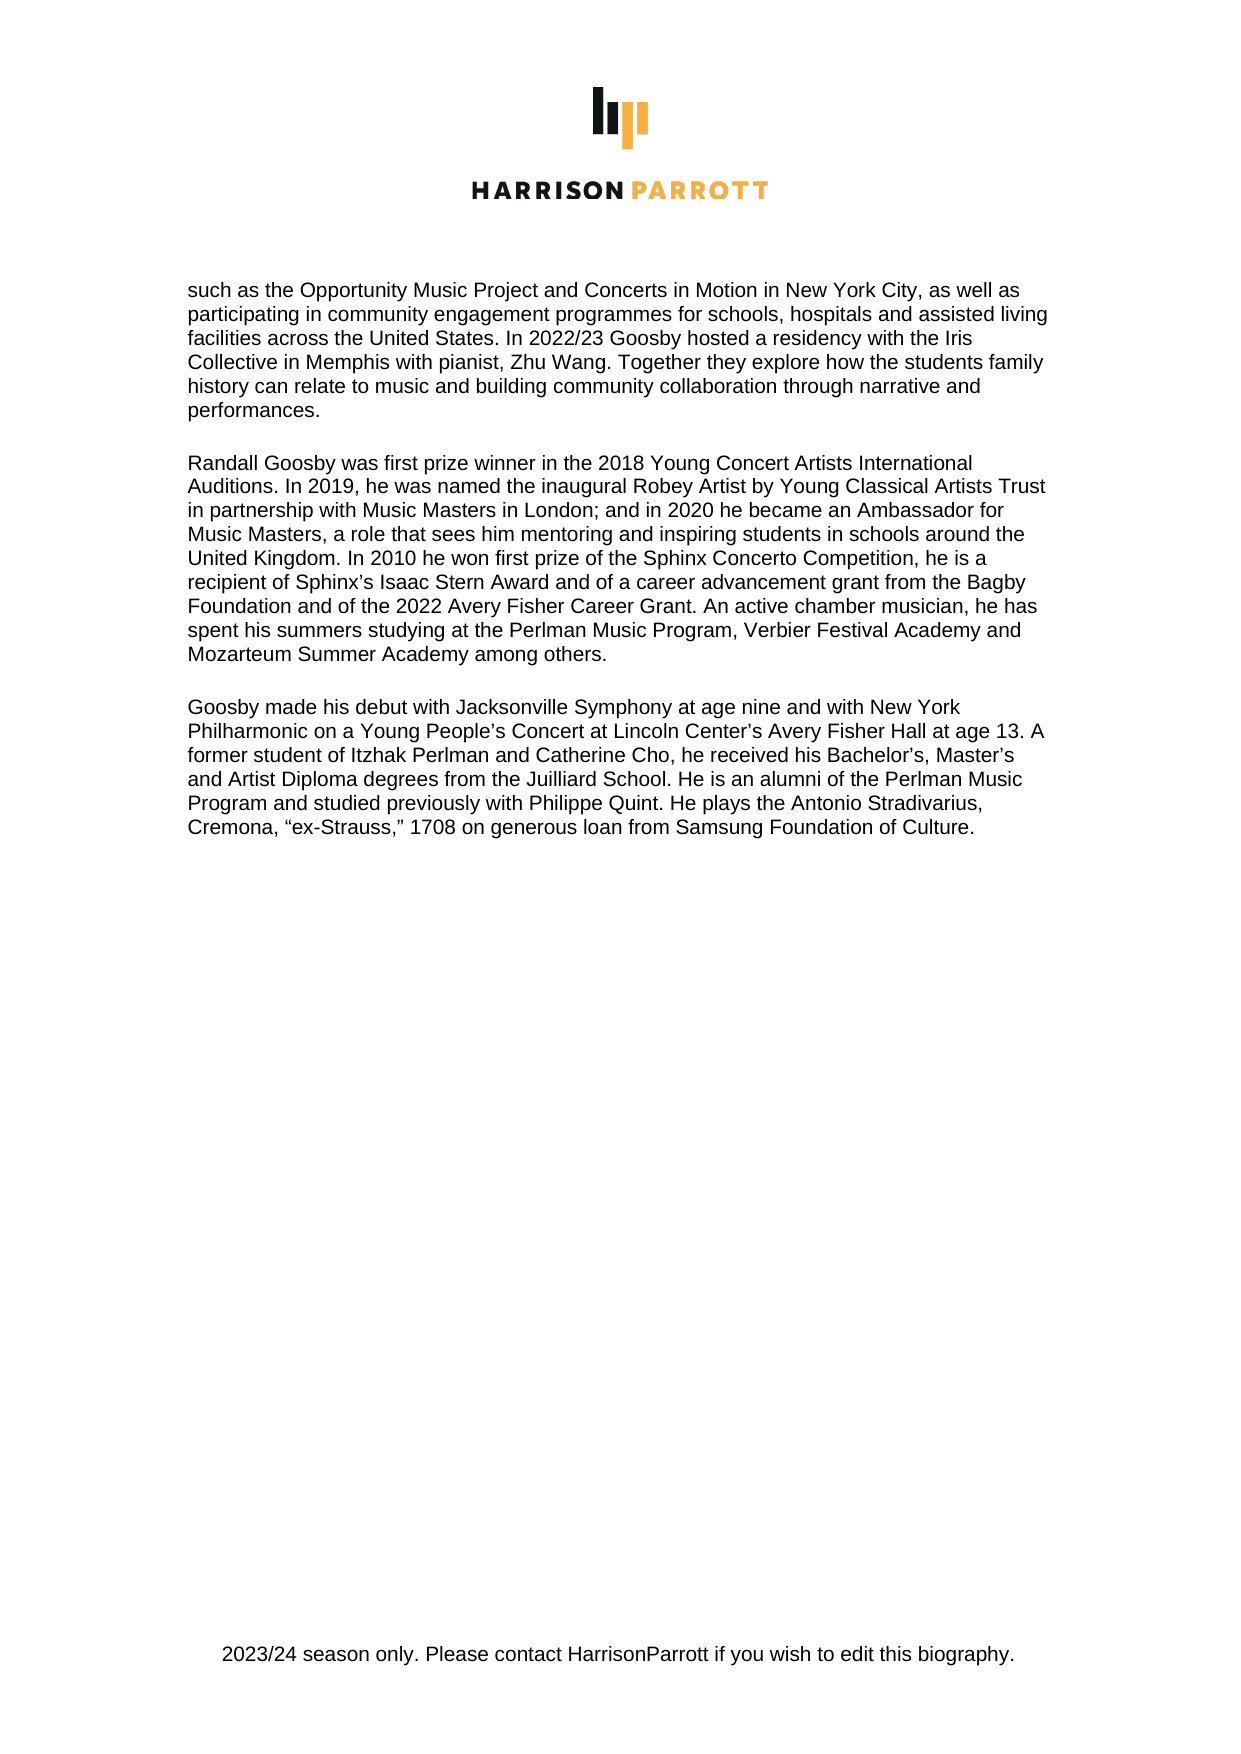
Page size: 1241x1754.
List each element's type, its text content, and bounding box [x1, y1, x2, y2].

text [187, 278, 1053, 422]
text Randall Goosby was first prize winner in the 2018 Young Concert Artists International Auditions. In 2019, he was named the inaugural Robey Artist by Young Classical Artists Trust in partnership with Music Masters in London; and in 2020 he became an Ambassador for Music Masters, a role that sees him mentoring and inspiring students in schools around the United Kingdom. In 2010 he won first prize of the Sphinx Concerto Competition, he is a recipient of Sphinx’s Isaac Stern Award and of a career advancement grant from the Bagby Foundation and of the 2022 Avery Fisher Career Grant. An active chamber musician, he has spent his summers studying at the Perlman Music Program, Verbier Festival Academy and Mozarteum Summer Academy among others. [187, 450, 1053, 666]
text Goosby made his debut with Jacksonville Symphony at age nine and with New York Philharmonic on a Young People’s Concert at Lincoln Center’s Avery Fisher Hall at age 13. A former student of Itzhak Perlman and Catherine Cho, he received his Bachelor’s, Master’s and Artist Diploma degrees from the Juilliard School. He is an alumni of the Perlman Music Program and studied previously with Philippe Quint. He plays the Antonio Stradivarius, Cremona, “ex-Strauss,” 1708 on generous loan from Samsung Foundation of Culture. [187, 695, 1053, 838]
